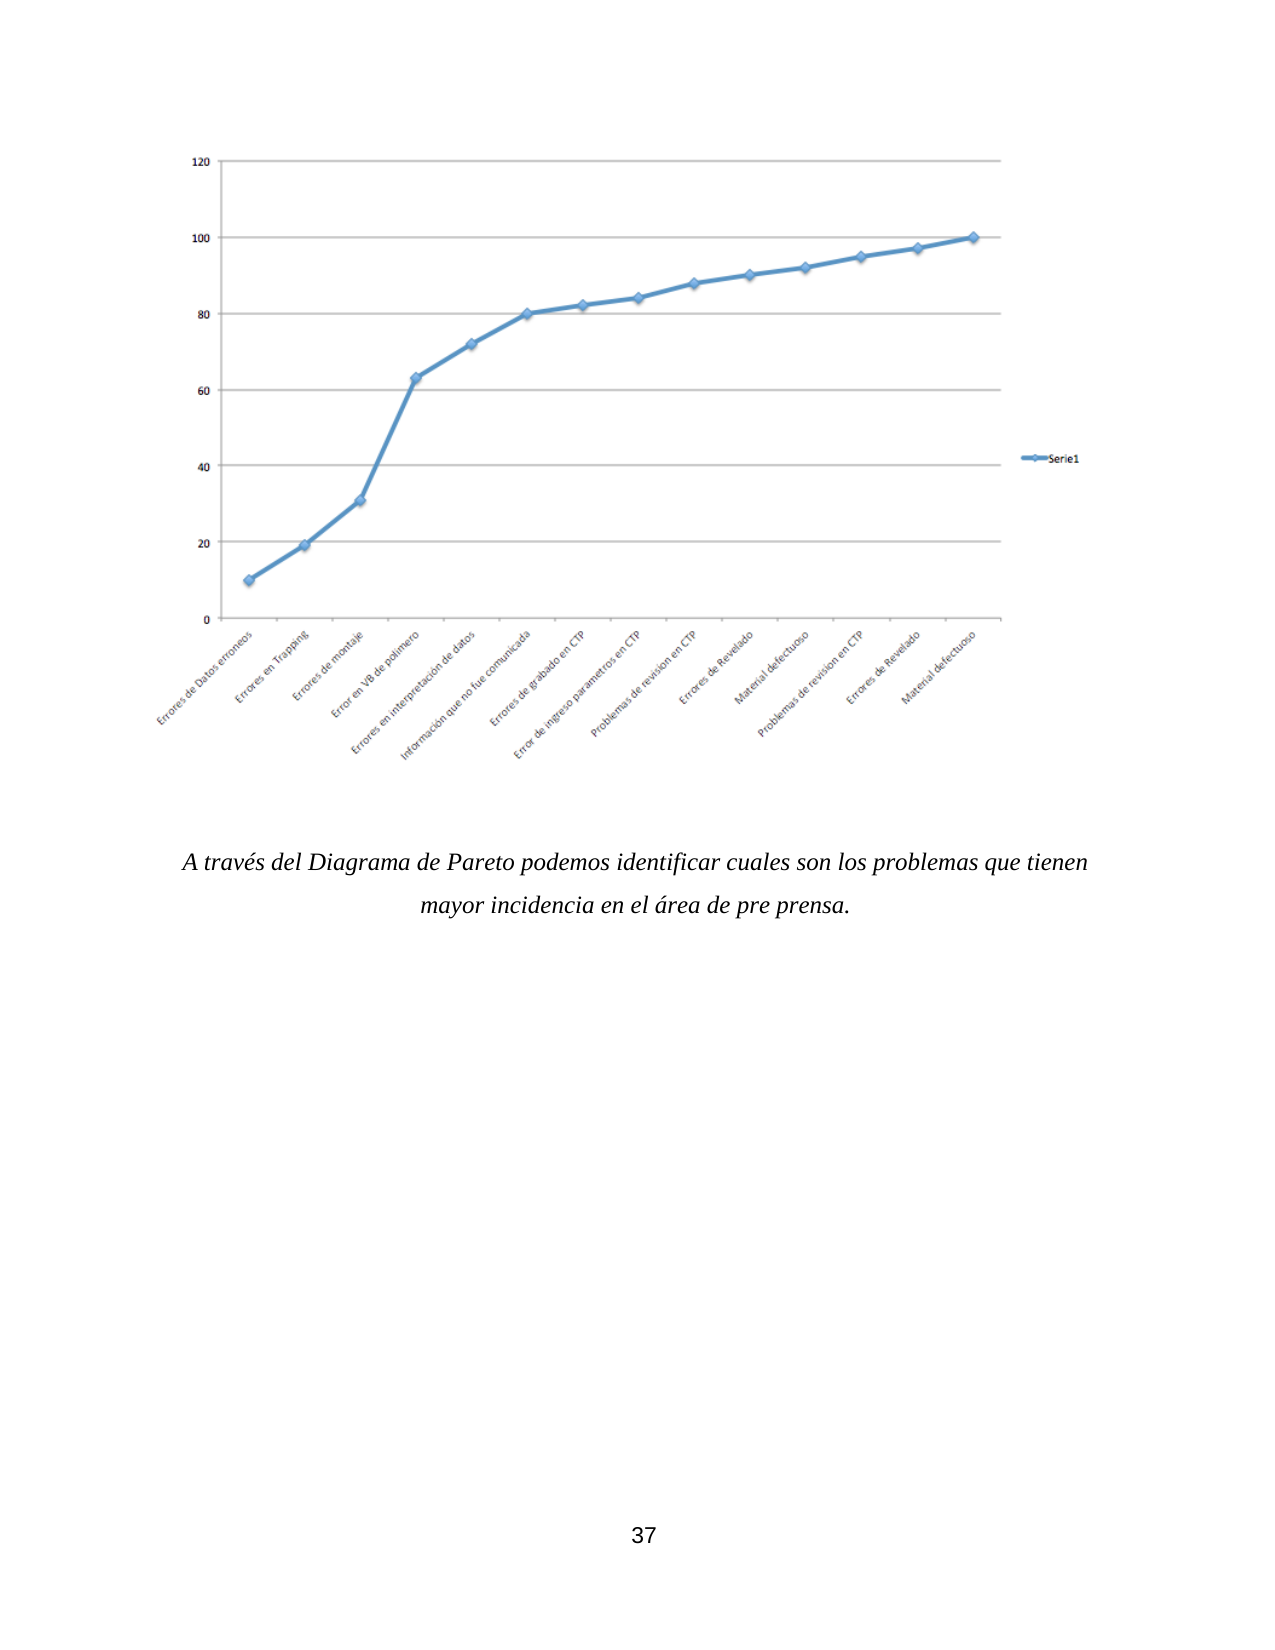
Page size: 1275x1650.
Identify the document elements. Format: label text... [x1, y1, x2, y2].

text A través del Diagrama de Pareto podemos identificar cuales son los problemas que tienen mayor incidencia en el área de pre prensa. [150, 847, 1123, 918]
picture [150, 150, 1091, 767]
